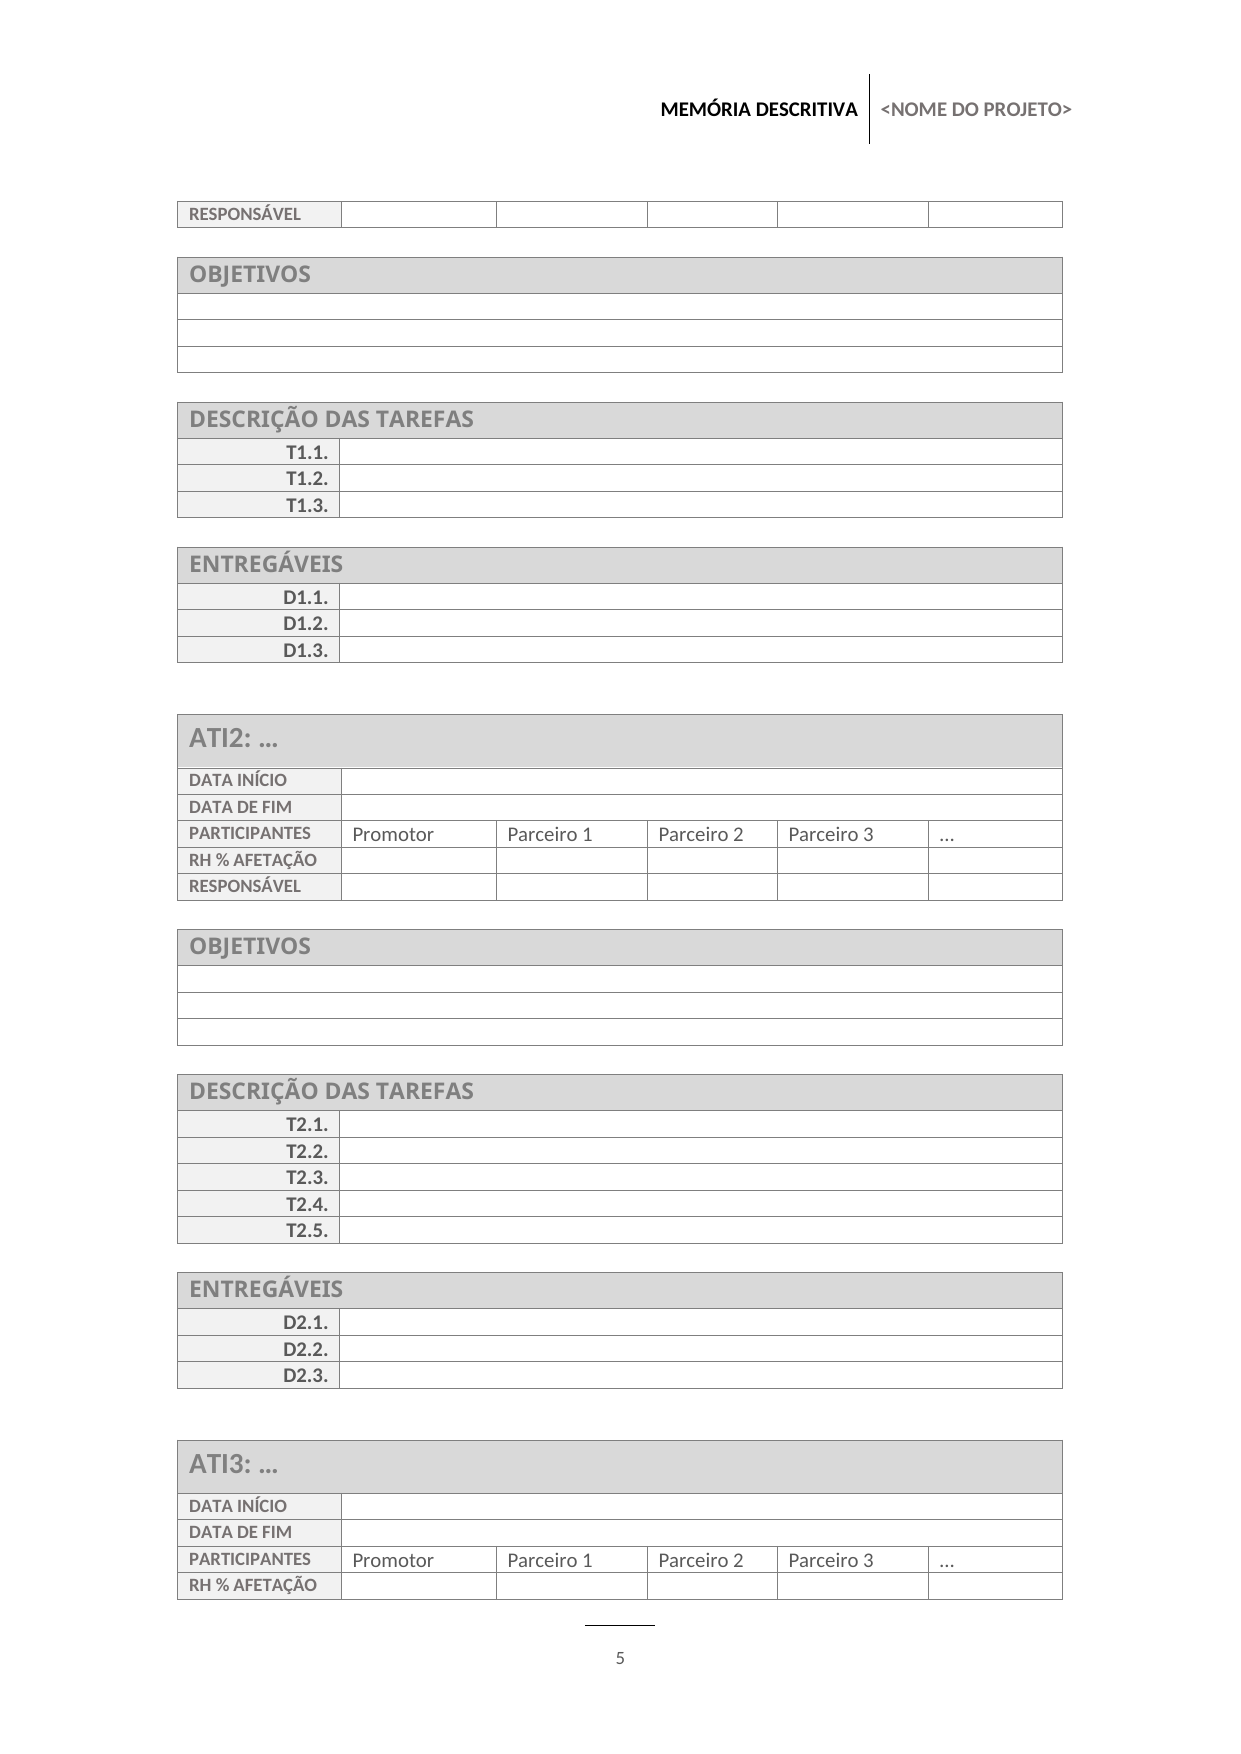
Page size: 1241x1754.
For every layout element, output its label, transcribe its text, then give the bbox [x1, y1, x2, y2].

table_cell [342, 1494, 1062, 1519]
table_cell [340, 637, 1062, 662]
table_cell [929, 202, 1062, 227]
table_cell DATA INÍCIO [178, 1494, 341, 1519]
table_cell RH % AFETAÇÃO [178, 1573, 341, 1599]
table_cell [342, 1520, 1062, 1546]
table_cell [648, 874, 777, 900]
table_cell [340, 1336, 1062, 1361]
table_cell [497, 848, 647, 873]
table_cell [178, 347, 1062, 372]
table_cell DATA INÍCIO [178, 769, 341, 794]
table_cell T1.3. [178, 492, 339, 517]
table_cell T1.2. [178, 465, 339, 491]
table_header Objetivos [178, 258, 1062, 293]
table_cell [340, 584, 1062, 609]
table_cell [648, 202, 777, 227]
table_cell [178, 1019, 1062, 1045]
table_cell D2.2. [178, 1336, 339, 1361]
table_cell Promotor [342, 1547, 496, 1572]
table_cell [340, 1191, 1062, 1216]
table_cell T2.5. [178, 1217, 339, 1243]
table_header ENTREGÁVEIS [178, 548, 1062, 583]
table_cell [648, 1573, 777, 1599]
table_cell T2.4. [178, 1191, 339, 1216]
table_cell Parceiro 2 [648, 821, 777, 847]
table_cell [778, 202, 928, 227]
table_header Objetivos [178, 930, 1062, 965]
table_cell [340, 1138, 1062, 1163]
table_cell D1.3. [178, 637, 339, 662]
table_cell [340, 1217, 1062, 1243]
table_cell [778, 874, 928, 900]
table_cell T2.3. [178, 1164, 339, 1190]
table_cell PARTICIPANTES [178, 1547, 341, 1572]
table_cell [497, 202, 647, 227]
table_cell [648, 848, 777, 873]
table_cell [342, 874, 496, 900]
table_cell D2.3. [178, 1362, 339, 1388]
table_cell Parceiro 2 [648, 1547, 777, 1572]
table_cell [778, 1573, 928, 1599]
table_cell [340, 1164, 1062, 1190]
table_cell Parceiro 3 [778, 821, 928, 847]
table_cell … [929, 821, 1062, 847]
table_cell … [929, 1547, 1062, 1572]
table_cell Promotor [342, 821, 496, 847]
table_cell [929, 874, 1062, 900]
table_cell [178, 320, 1062, 346]
table_cell [342, 769, 1062, 794]
table_cell [340, 439, 1062, 464]
table_cell [178, 993, 1062, 1018]
table_cell DATA DE FIM [178, 795, 341, 820]
table_header ATI3: … [178, 1441, 1062, 1493]
table_cell [340, 610, 1062, 636]
table_cell T2.2. [178, 1138, 339, 1163]
table_cell Parceiro 3 [778, 1547, 928, 1572]
table_cell [340, 1362, 1062, 1388]
table_cell [497, 1573, 647, 1599]
table_cell [340, 492, 1062, 517]
table_cell [778, 848, 928, 873]
table_cell [178, 294, 1062, 319]
table_cell [342, 848, 496, 873]
table_cell [340, 1309, 1062, 1335]
table_header ENTREGÁVEIS [178, 1273, 1062, 1308]
table_cell D1.2. [178, 610, 339, 636]
table_cell [929, 848, 1062, 873]
table_cell [342, 1573, 496, 1599]
table_cell D1.1. [178, 584, 339, 609]
table_cell [342, 795, 1062, 820]
table_cell RESPONSÁVEL [178, 202, 341, 227]
table_cell [497, 874, 647, 900]
table_cell [178, 966, 1062, 992]
table_cell [340, 1111, 1062, 1137]
table_cell DATA DE FIM [178, 1520, 341, 1546]
table_cell RH % AFETAÇÃO [178, 848, 341, 873]
table_cell Parceiro 1 [497, 821, 647, 847]
table_header DESCRIÇÃO DAS TAREFAS [178, 1075, 1062, 1110]
table_header DESCRIÇÃO DAS TAREFAS [178, 403, 1062, 438]
table_cell [342, 202, 496, 227]
table_cell [340, 465, 1062, 491]
table_cell RESPONSÁVEL [178, 874, 341, 900]
table_cell [929, 1573, 1062, 1599]
table_cell T1.1. [178, 439, 339, 464]
table_header ATI2: … [178, 715, 1062, 767]
table_cell T2.1. [178, 1111, 339, 1137]
table_cell D2.1. [178, 1309, 339, 1335]
table_cell PARTICIPANTES [178, 821, 341, 847]
table_cell Parceiro 1 [497, 1547, 647, 1572]
